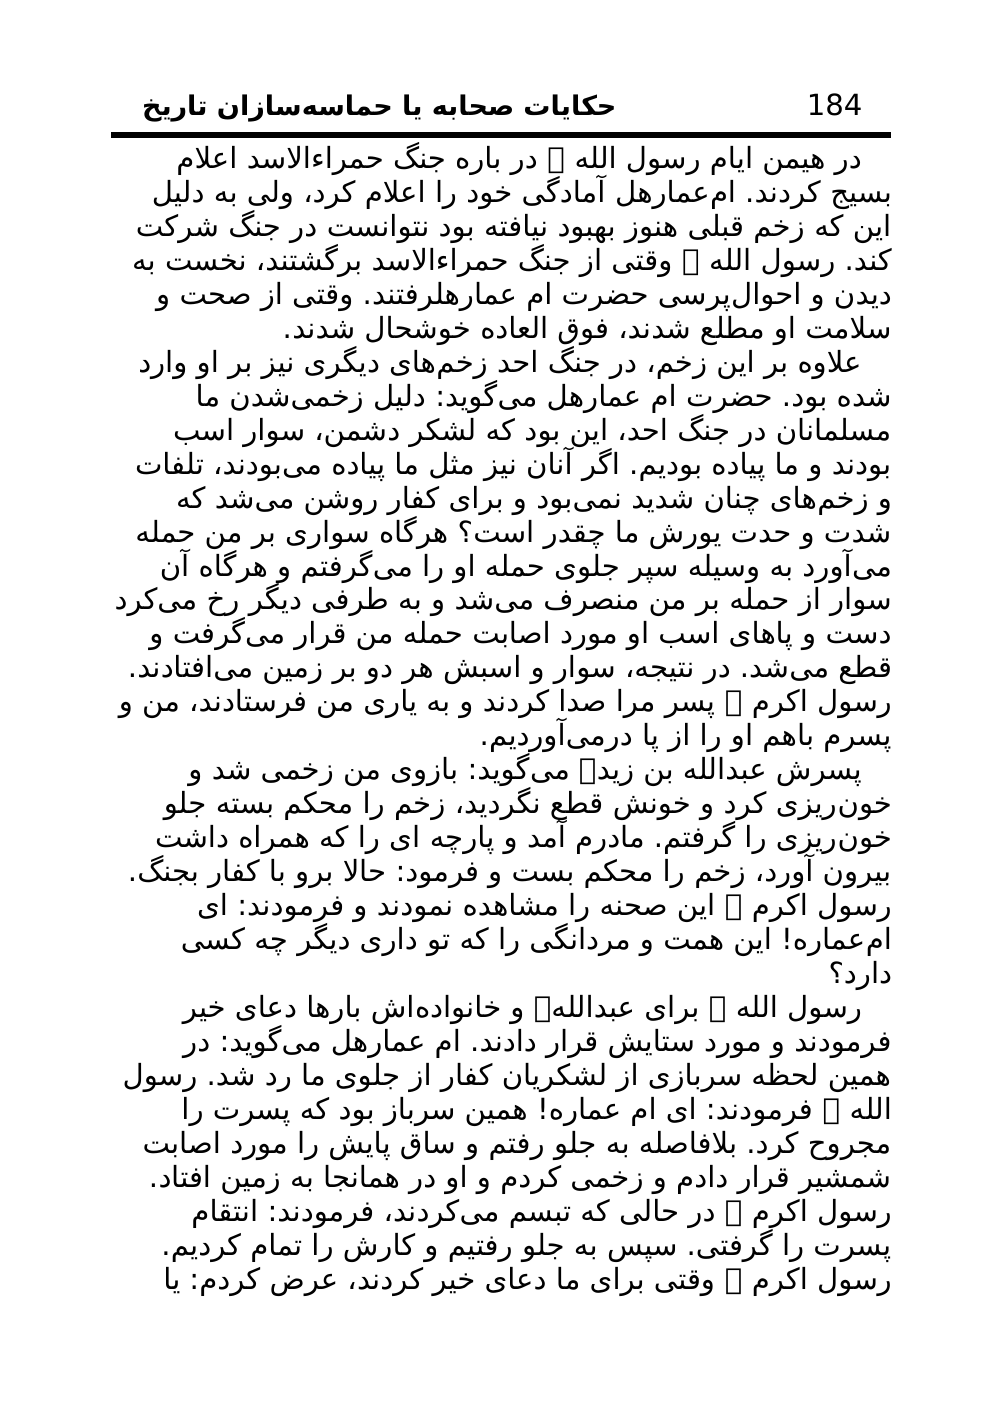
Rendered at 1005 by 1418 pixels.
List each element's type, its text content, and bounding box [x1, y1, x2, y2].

text در هیمن ایام رسول الله در باره جنگ حمراءالاسد اعلام بسیج کردند. ام‌عمارهل آمادگی خود را اعلام کرد، ولی به دلیل این که زخم قبلی هنوز بهبود نیافته بود نتوانست در جنگ شرکت کند. رسول الله وقتی از جنگ حمراءالاسد برگشتند، نخست به دیدن و احوال‌پرسی حضرت ام عمارهلرفتند. وقتی از صحت و سلامت او مطلع شدند، فوق العاده خوشحال شدند. [112, 141, 892, 345]
text پسرش عبدالله بن زید می‌گوید: بازوی من زخمی شد و خون‌ریزی کرد و خونش قطع نگردید، زخم را محکم بسته جلو خون‌ریزی را گرفتم. مادرم آمد و پارچه ‌ای را که همراه داشت بیرون آورد، زخم را محکم بست و فرمود: حالا برو با کفار بجنگ. رسول اکرم این صحنه را مشاهده نمودند و فرمودند: ای ام‌عماره! این همت و مردانگی را که تو داری دیگر چه کسی دارد؟ [112, 753, 892, 990]
text علاوه بر این زخم، در جنگ احد زخم‌های دیگری نیز بر او وارد شده بود. حضرت ام عمارهل می‌گوید: دلیل زخمی‌شدن ما مسلمانان در جنگ احد، این بود که لشکر دشمن، سوار اسب بودند و ما پیاده بودیم. اگر آنان نیز مثل ما پیاده می‌بودند، تلفات و زخم‌های چنان شدید نمی‌بود و برای کفار روشن می‌شد که شدت و حدت یورش ما چقدر است؟ هرگاه سواری بر من حمله می‌آورد به وسیله سپر جلوی حمله او را می‌گرفتم و هرگاه آن سوار از حمله بر من منصرف می‌شد و به طرفی دیگر رخ می‌کرد دست و پاهای اسب او مورد اصابت حمله من قرار می‌گرفت و قطع می‌شد. در نتیجه، سوار و اسبش هر دو بر زمین می‌افتادند. رسول اکرم پسر مرا صدا کردند و به یاری من فرستادند، من و پسرم باهم او را از پا درمی‌آوردیم. [112, 345, 892, 753]
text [112, 990, 892, 1296]
